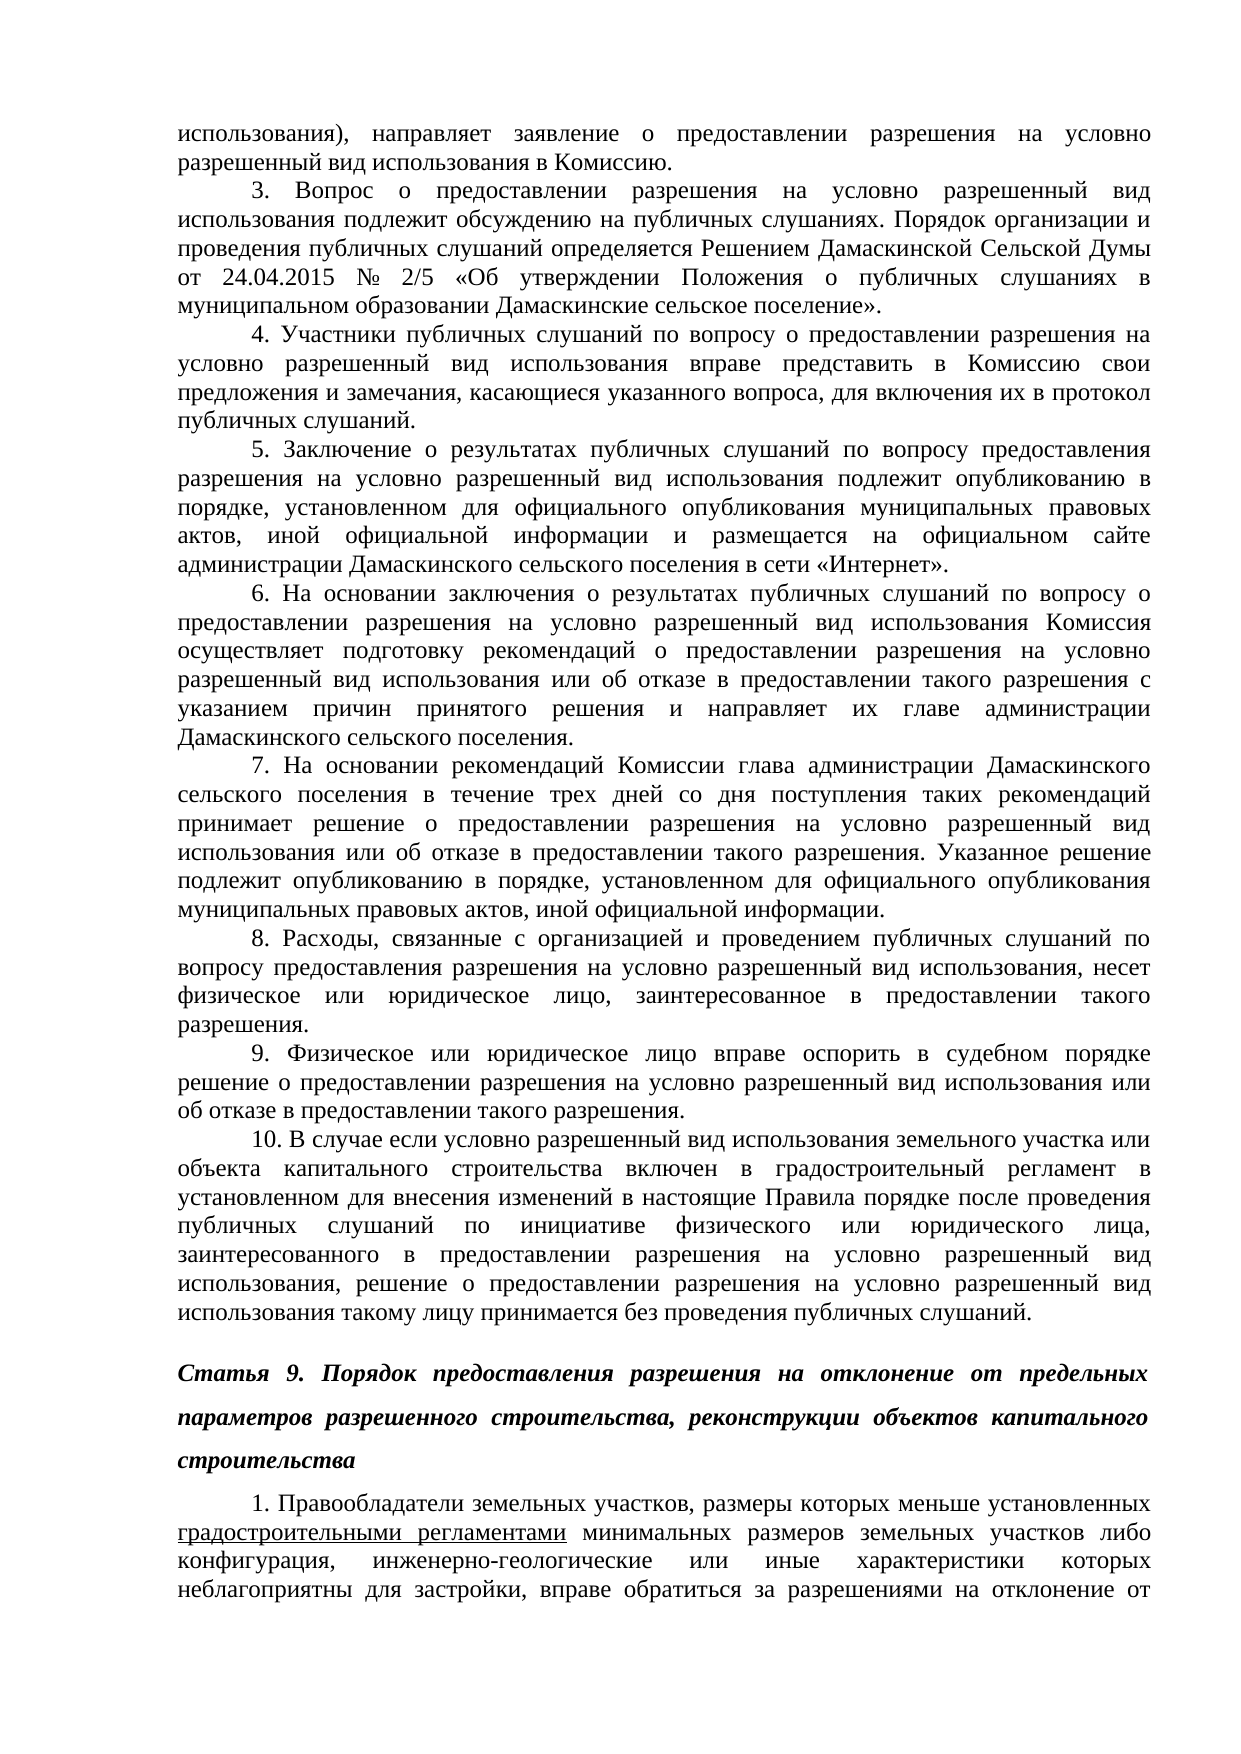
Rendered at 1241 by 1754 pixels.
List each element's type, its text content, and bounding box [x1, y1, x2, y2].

subtitle Статья 9. Порядок предоставления разрешения на отклонение от предельных параметров разрешенного строительства, реконструкции объектов капитального строительства [177, 1358, 1152, 1473]
text 7. На основании рекомендаций Комиссии глава администрации Дамаскинского сельского поселения в течение трех дней со дня поступления таких рекомендаций принимает решение о предоставлении разрешения на условно разрешенный вид использования или об отказе в предоставлении такого разрешения. Указанное решение подлежит опубликованию в порядке, установленном для официального опубликования муниципальных правовых актов, иной официальной информации. [177, 751, 1152, 923]
text 4. Участники публичных слушаний по вопросу о предоставлении разрешения на условно разрешенный вид использования вправе представить в Комиссию свои предложения и замечания, касающиеся указанного вопроса, для включения их в протокол публичных слушаний. [177, 319, 1152, 434]
text 3. Вопрос о предоставлении разрешения на условно разрешенный вид использования подлежит обсуждению на публичных слушаниях. Порядок организации и проведения публичных слушаний определяется Решением Дамаскинской Сельской Думы от 24.04.2015 № 2/5 «Об утверждении Положения о публичных слушаниях в муниципальном образовании Дамаскинские сельское поселение». [177, 176, 1152, 319]
text 8. Расходы, связанные с организацией и проведением публичных слушаний по вопросу предоставления разрешения на условно разрешенный вид использования, несет физическое или юридическое лицо, заинтересованное в предоставлении такого разрешения. [177, 923, 1152, 1038]
text 6. На основании заключения о результатах публичных слушаний по вопросу о предоставлении разрешения на условно разрешенный вид использования Комиссия осуществляет подготовку рекомендаций о предоставлении разрешения на условно разрешенный вид использования или об отказе в предоставлении такого разрешения с указанием причин принятого решения и направляет их главе администрации Дамаскинского сельского поселения. [177, 578, 1152, 751]
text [177, 1488, 1152, 1603]
text 10. В случае если условно разрешенный вид использования земельного участка или объекта капитального строительства включен в градостроительный регламент в установленном для внесения изменений в настоящие Правила порядке после проведения публичных слушаний по инициативе физического или юридического лица, заинтересованного в предоставлении разрешения на условно разрешенный вид использования, решение о предоставлении разрешения на условно разрешенный вид использования такому лицу принимается без проведения публичных слушаний. [177, 1124, 1152, 1326]
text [177, 118, 1152, 176]
text 9. Физическое или юридическое лицо вправе оспорить в судебном порядке решение о предоставлении разрешения на условно разрешенный вид использования или об отказе в предоставлении такого разрешения. [177, 1038, 1152, 1124]
text 5. Заключение о результатах публичных слушаний по вопросу предоставления разрешения на условно разрешенный вид использования подлежит опубликованию в порядке, установленном для официального опубликования муниципальных правовых актов, иной официальной информации и размещается на официальном сайте администрации Дамаскинского сельского поселения в сети «Интернет». [177, 434, 1152, 578]
